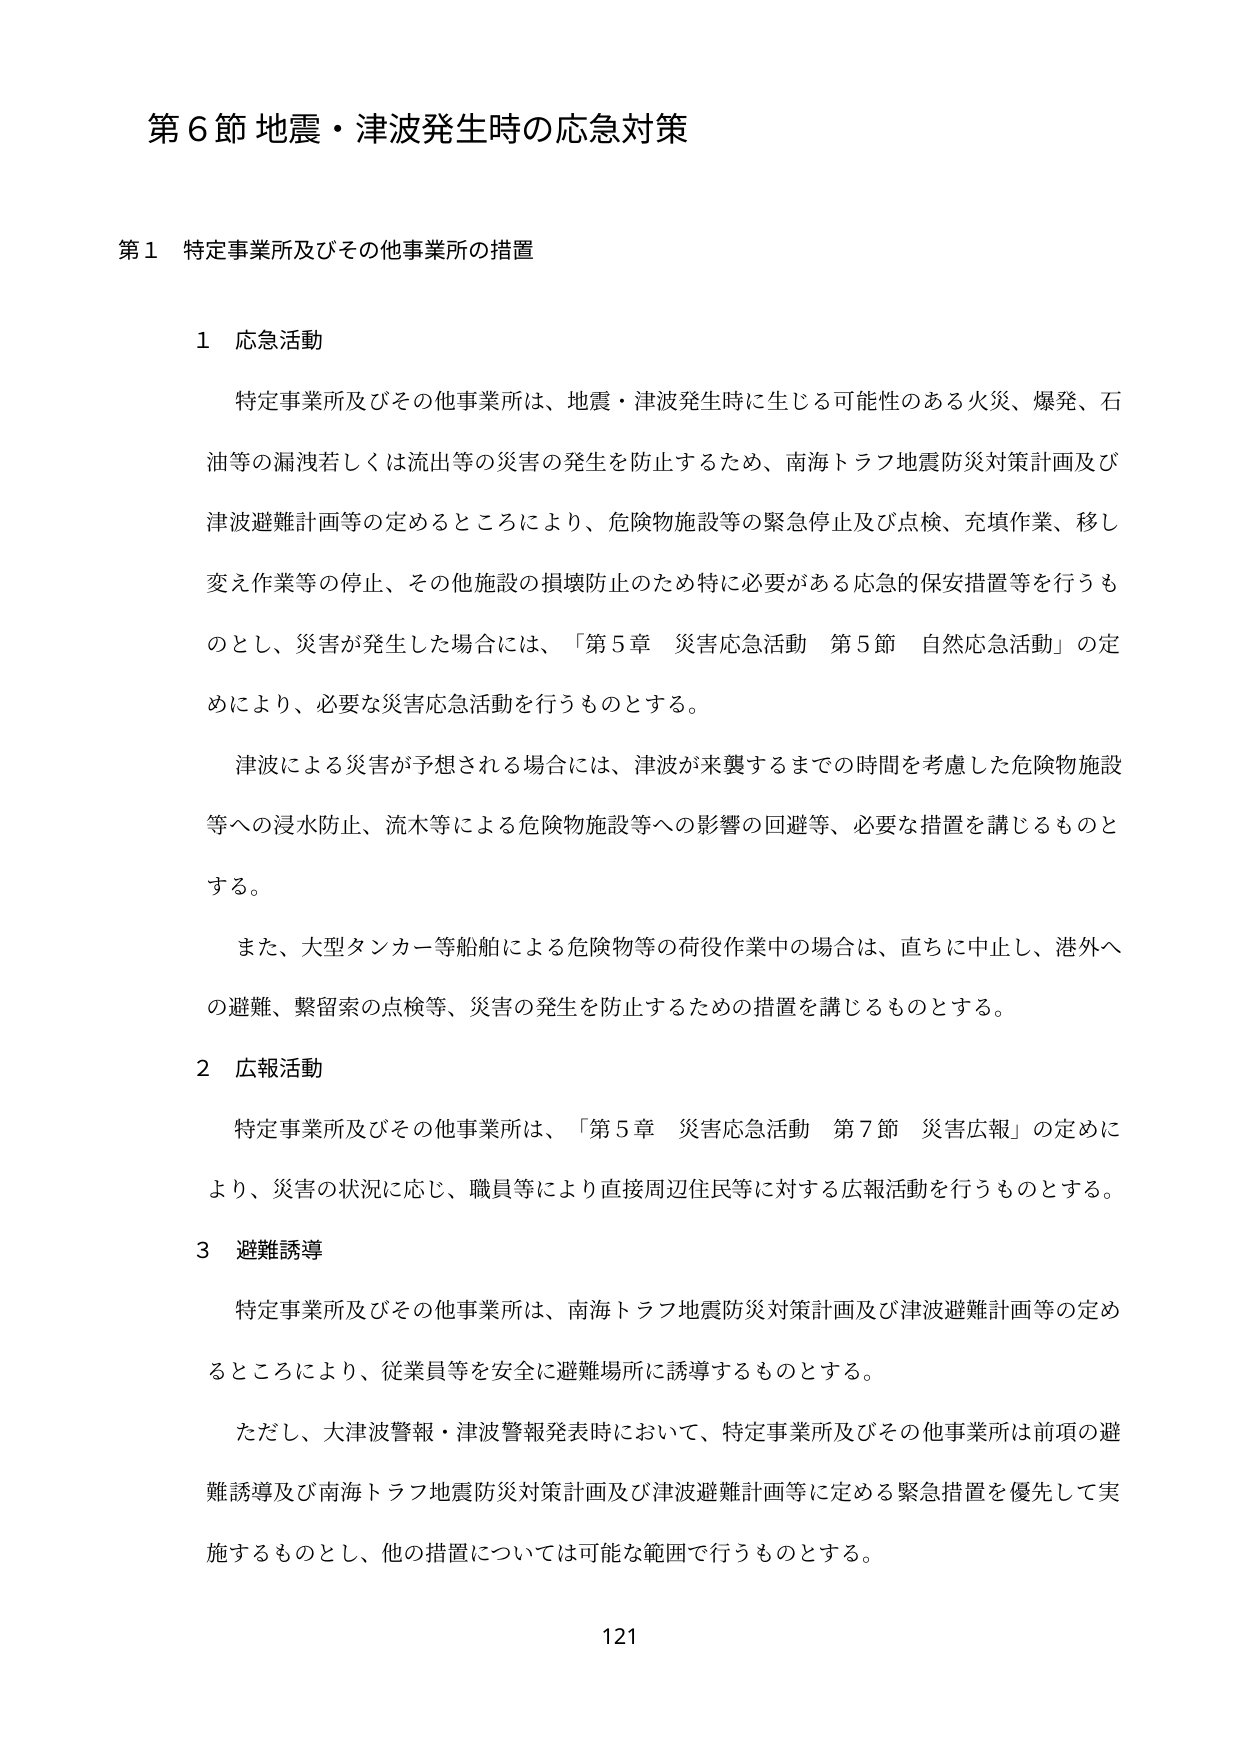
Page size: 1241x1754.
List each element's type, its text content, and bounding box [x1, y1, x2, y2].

text 津波による災害が予想される場合には、津波が来襲するまでの時間を考慮した危険物施設等への浸水防止、流木等による危険物施設等への影響の回避等、必要な措置を講じるものとする。 [207, 733, 1122, 915]
text ただし、大津波警報・津波警報発表時において、特定事業所及びその他事業所は前項の避難誘導及び南海トラフ地震防災対策計画及び津波避難計画等に定める緊急措置を優先して実施するものとし、他の措置については可能な範囲で行うものとする。 [207, 1400, 1122, 1582]
text 特定事業所及びその他事業所は、南海トラフ地震防災対策計画及び津波避難計画等の定めるところにより、従業員等を安全に避難場所に誘導するものとする。 [207, 1279, 1122, 1400]
text 第６節 地震・津波発生時の応急対策 [118, 97, 1122, 157]
text また、大型タンカー等船舶による危険物等の荷役作業中の場合は、直ちに中止し、港外への避難、繋留索の点検等、災害の発生を防止するための措置を講じるものとする。 [207, 915, 1122, 1037]
text 第１ 特定事業所及びその他事業所の措置 [118, 218, 1122, 279]
text ２ 広報活動 [192, 1037, 1122, 1097]
text 特定事業所及びその他事業所は、地震・津波発生時に生じる可能性のある火災、爆発、石油等の漏洩若しくは流出等の災害の発生を防止するため、南海トラフ地震防災対策計画及び津波避難計画等の定めるところにより、危険物施設等の緊急停止及び点検、充填作業、移し変え作業等の停止、その他施設の損壊防止のため特に必要がある応急的保安措置等を行うものとし、災害が発生した場合には、「第５章 災害応急活動 第５節 自然応急活動」の定めにより、必要な災害応急活動を行うものとする。 [207, 370, 1122, 733]
text １ 応急活動 [118, 309, 1122, 370]
text ３ 避難誘導 [192, 1218, 1122, 1279]
text 特定事業所及びその他事業所は、「第５章 災害応急活動 第７節 災害広報」の定めにより、災害の状況に応じ、職員等により直接周辺住民等に対する広報活動を行うものとする。 [207, 1097, 1122, 1218]
